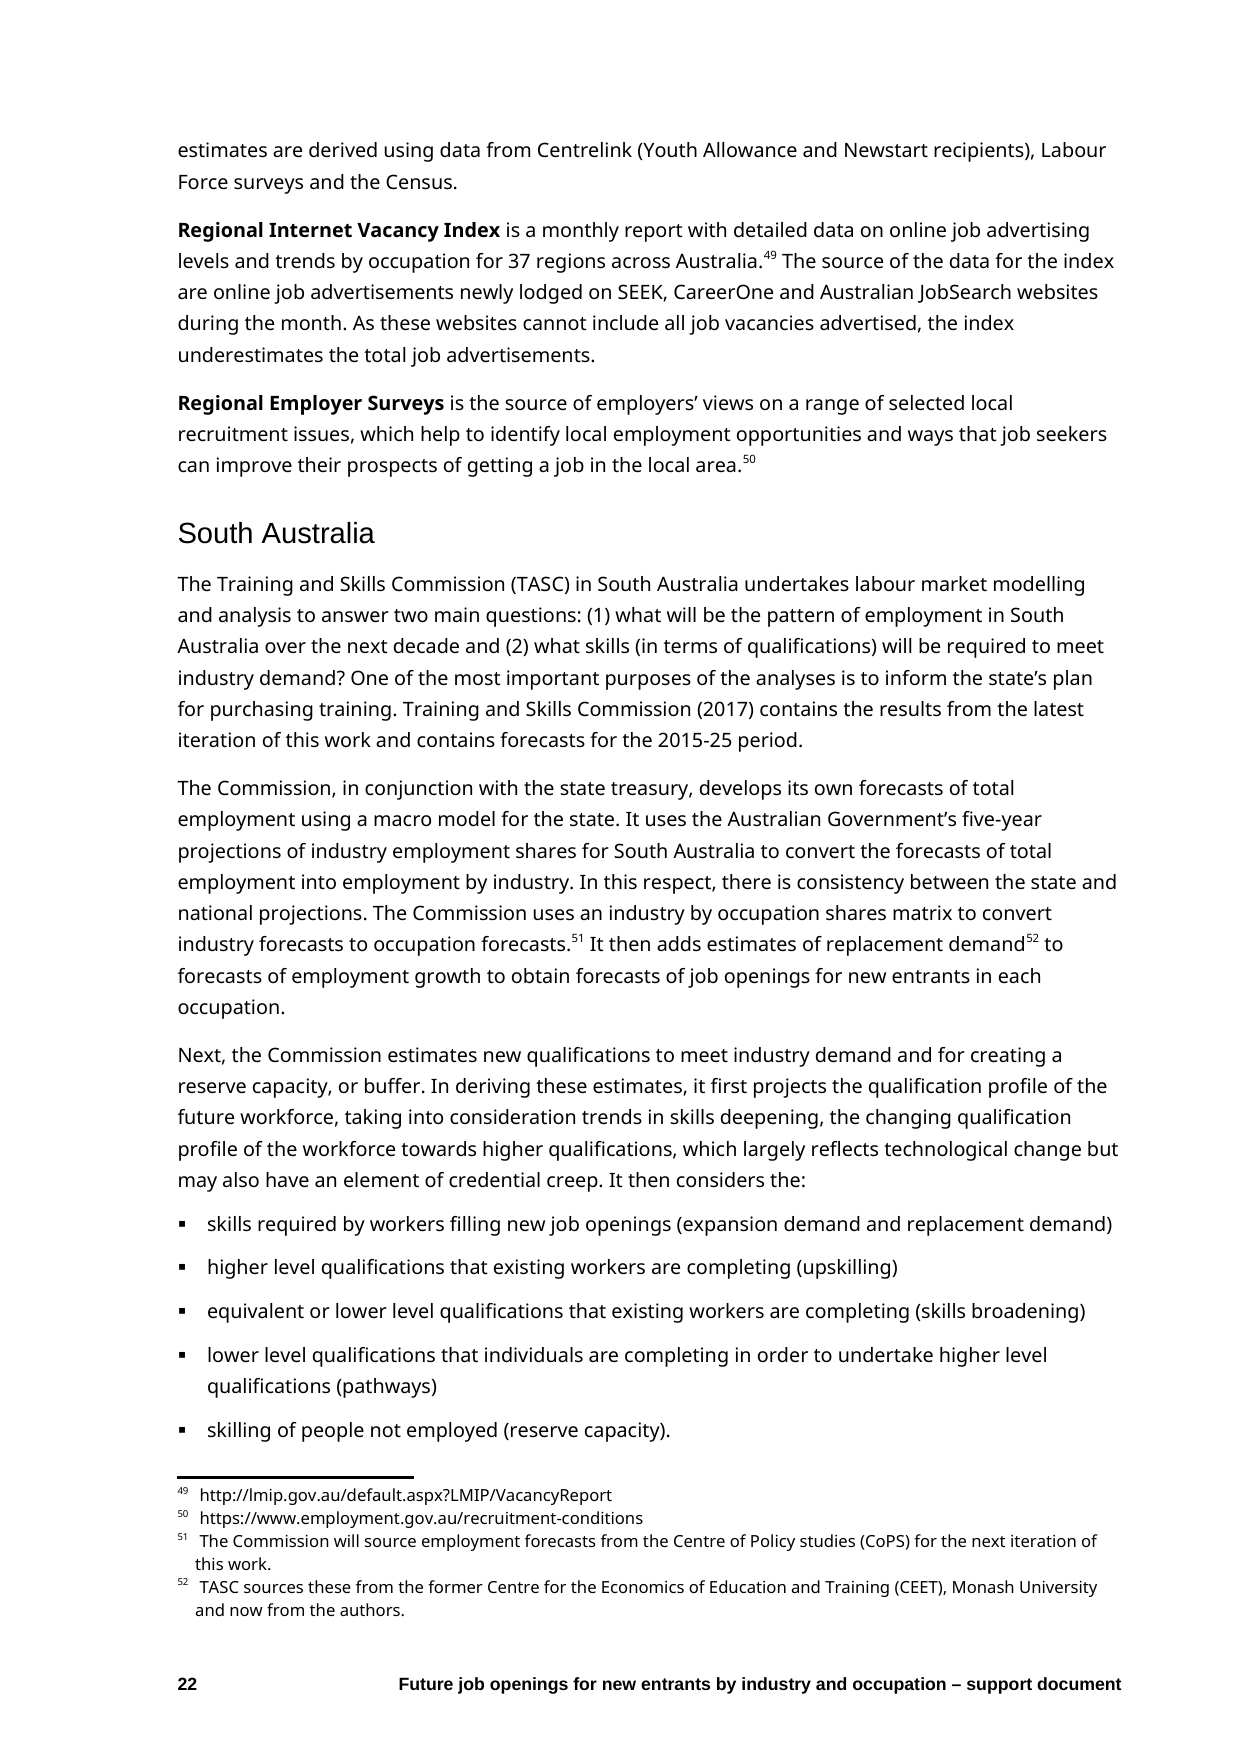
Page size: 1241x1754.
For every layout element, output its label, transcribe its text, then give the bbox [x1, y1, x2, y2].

subtitle South Australia [177, 516, 1161, 550]
text skilling of people not employed (reserve capacity). [177, 1412, 1122, 1443]
text The Commission, in conjunction with the state treasury, develops its own forecasts of total employment using a macro model for the state. It uses the Australian Government’s five-year projections of industry employment shares for South Australia to convert the forecasts of total employment into employment by industry. In this respect, there is consistency between the state and national projections. The Commission uses an industry by occupation shares matrix to convert industry forecasts to occupation forecasts. It then adds estimates of replacement demand to forecasts of employment growth to obtain forecasts of job openings for new entrants in each occupation. [177, 771, 1122, 1021]
text Next, the Commission estimates new qualifications to meet industry demand and for creating a reserve capacity, or buffer. In deriving these estimates, it first projects the qualification profile of the future workforce, taking into consideration trends in skills deepening, the changing qualification profile of the workforce towards higher qualifications, which largely reflects technological change but may also have an element of credential creep. It then considers the: [177, 1037, 1122, 1193]
text Regional Internet Vacancy Index is a monthly report with detailed data on online job advertising levels and trends by occupation for 37 regions across Australia. The source of the data for the index are online job advertisements newly lodged on SEEK, CareerOne and Australian JobSearch websites during the month. As these websites cannot include all job vacancies advertised, the index underestimates the total job advertisements. [177, 212, 1122, 368]
text lower level qualifications that individuals are completing in order to undertake higher level qualifications (pathways) [177, 1337, 1122, 1400]
text The Training and Skills Commission (TASC) in South Australia undertakes labour market modelling and analysis to answer two main questions: (1) what will be the pattern of employment in South Australia over the next decade and (2) what skills (in terms of qualifications) will be required to meet industry demand? One of the most important purposes of the analyses is to inform the state’s plan for purchasing training. Training and Skills Commission (2017) contains the results from the latest iteration of this work and contains forecasts for the 2015-25 period. [177, 566, 1122, 754]
text higher level qualifications that existing workers are completing (upskilling) [177, 1250, 1122, 1281]
text equivalent or lower level qualifications that existing workers are completing (skills broadening) [177, 1293, 1122, 1325]
text Regional Employer Surveys is the source of employers’ views on a range of selected local recruitment issues, which help to identify local employment opportunities and ways that job seekers can improve their prospects of getting a job in the local area. [177, 385, 1122, 479]
text skills required by workers filling new job openings (expansion demand and replacement demand) [177, 1206, 1122, 1237]
text Small Area Labour Markets publication contains quarterly estimates of unemployment rates, unemployment levels and the labour force at a detailed regional level across Australia. The estimates are derived using data from Centrelink (Youth Allowance and Newstart recipients), Labour Force surveys and the Census. [177, 133, 1122, 195]
